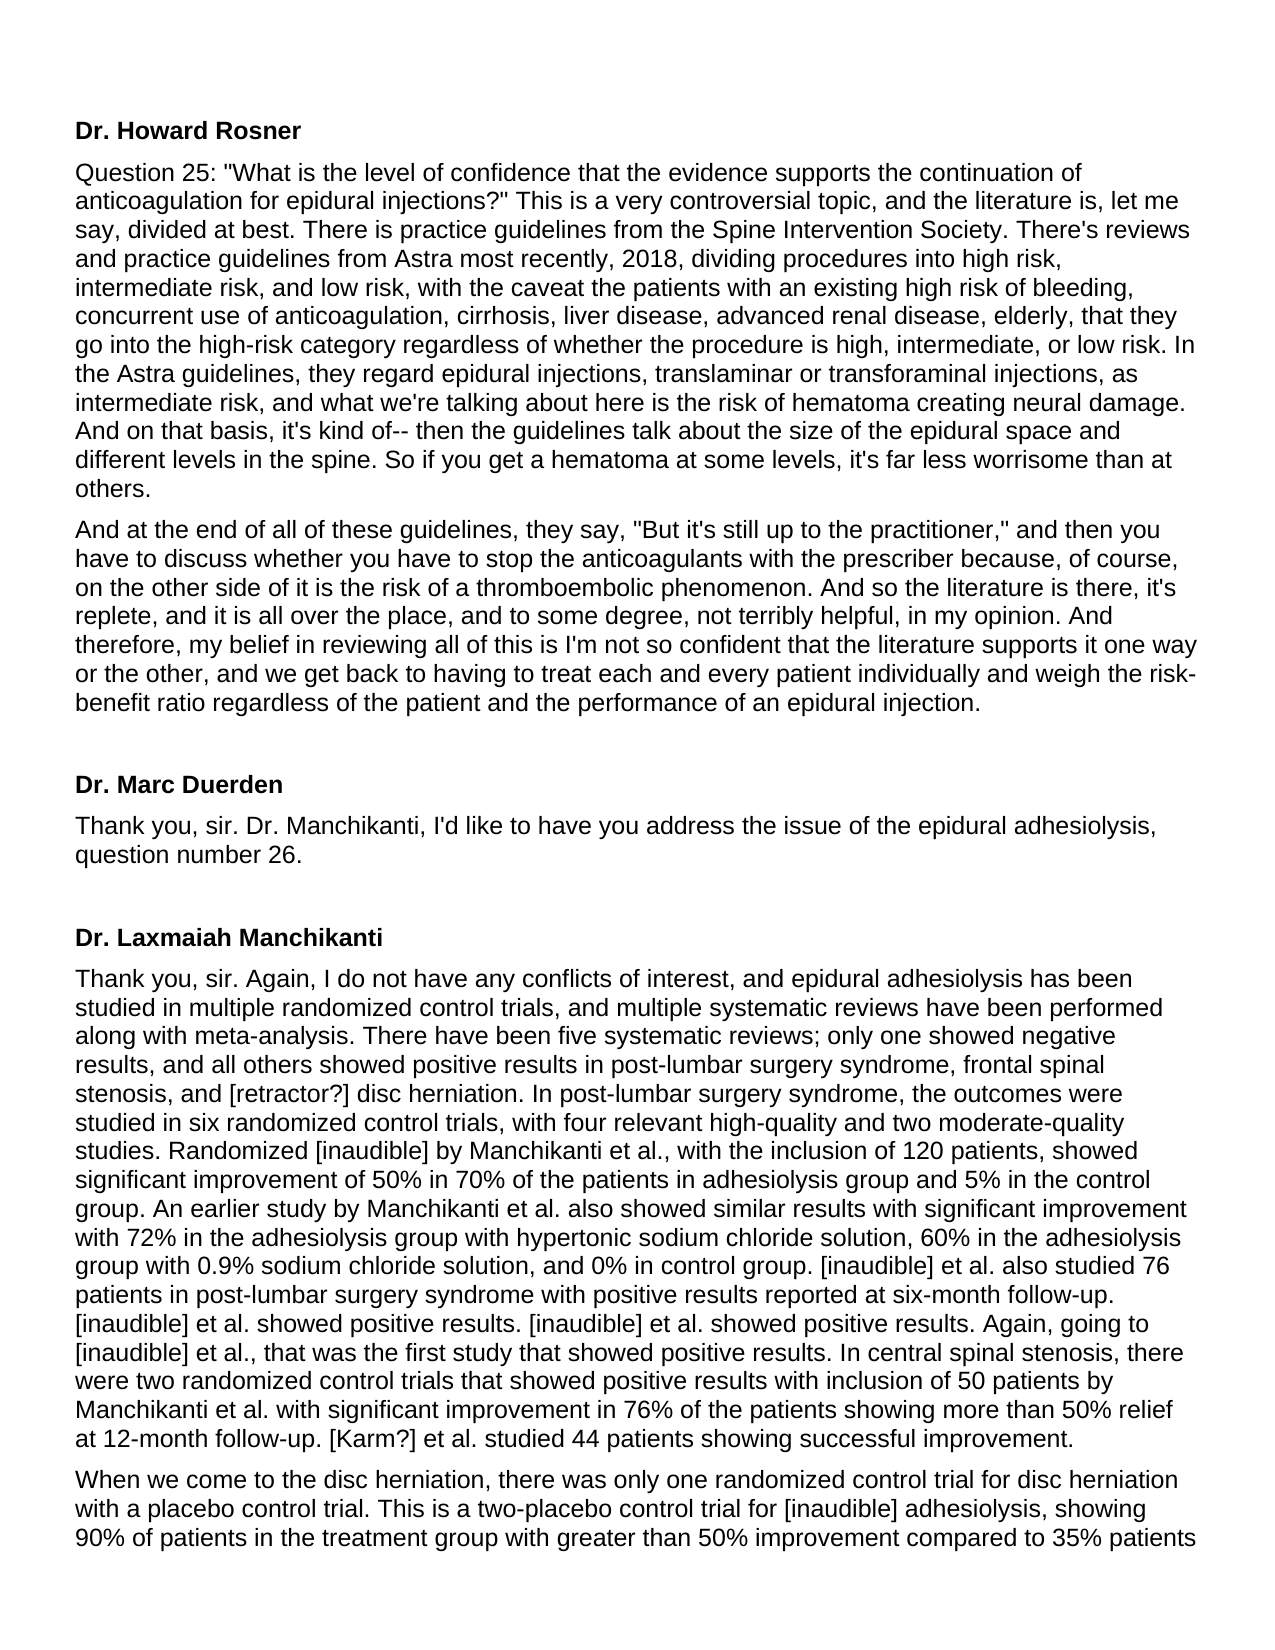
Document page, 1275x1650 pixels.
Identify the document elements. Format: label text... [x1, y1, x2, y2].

text Dr. Laxmaiah Manchikanti [75, 922, 1200, 951]
text Dr. Marc Duerden [75, 770, 1200, 799]
text Thank you, sir. Dr. Manchikanti, I'd like to have you address the issue of the epidural adhesiolysis, question number 26. [75, 811, 1200, 869]
text And at the end of all of these guidelines, they say, "But it's still up to the practitioner," and then you have to discuss whether you have to stop the anticoagulants with the prescriber because, of course, on the other side of it is the risk of a thromboembolic phenomenon. And so the literature is there, it's replete, and it is all over the place, and to some degree, not terribly helpful, in my opinion. And therefore, my belief in reviewing all of this is I'm not so confident that the literature supports it one way or the other, and we get back to having to treat each and every patient individually and weigh the risk-benefit ratio regardless of the patient and the performance of an epidural injection. [75, 515, 1200, 716]
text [75, 1465, 1200, 1551]
text Dr. Howard Rosner [75, 116, 1200, 145]
text Thank you, sir. Again, I do not have any conflicts of interest, and epidural adhesiolysis has been studied in multiple randomized control trials, and multiple systematic reviews have been performed along with meta-analysis. There have been five systematic reviews; only one showed negative results, and all others showed positive results in post-lumbar surgery syndrome, frontal spinal stenosis, and [retractor?] disc herniation. In post-lumbar surgery syndrome, the outcomes were studied in six randomized control trials, with four relevant high-quality and two moderate-quality studies. Randomized [inaudible] by Manchikanti et al., with the inclusion of 120 patients, showed significant improvement of 50% in 70% of the patients in adhesiolysis group and 5% in the control group. An earlier study by Manchikanti et al. also showed similar results with significant improvement with 72% in the adhesiolysis group with hypertonic sodium chloride solution, 60% in the adhesiolysis group with 0.9% sodium chloride solution, and 0% in control group. [inaudible] et al. also studied 76 patients in post-lumbar surgery syndrome with positive results reported at six-month follow-up. [inaudible] et al. showed positive results. [inaudible] et al. showed positive results. Again, going to [inaudible] et al., that was the first study that showed positive results. In central spinal stenosis, there were two randomized control trials that showed positive results with inclusion of 50 patients by Manchikanti et al. with significant improvement in 76% of the patients showing more than 50% relief at 12-month follow-up. [Karm?] et al. studied 44 patients showing successful improvement. [75, 964, 1200, 1452]
text Question 25: "What is the level of confidence that the evidence supports the continuation of anticoagulation for epidural injections?" This is a very controversial topic, and the literature is, let me say, divided at best. There is practice guidelines from the Spine Intervention Society. There's reviews and practice guidelines from Astra most recently, 2018, dividing procedures into high risk, intermediate risk, and low risk, with the caveat the patients with an existing high risk of bleeding, concurrent use of anticoagulation, cirrhosis, liver disease, advanced renal disease, elderly, that they go into the high-risk category regardless of whether the procedure is high, intermediate, or low risk. In the Astra guidelines, they regard epidural injections, translaminar or transforaminal injections, as intermediate risk, and what we're talking about here is the risk of hematoma creating neural damage. And on that basis, it's kind of-- then the guidelines talk about the size of the epidural space and different levels in the spine. So if you get a hematoma at some levels, it's far less worrisome than at others. [75, 157, 1200, 502]
